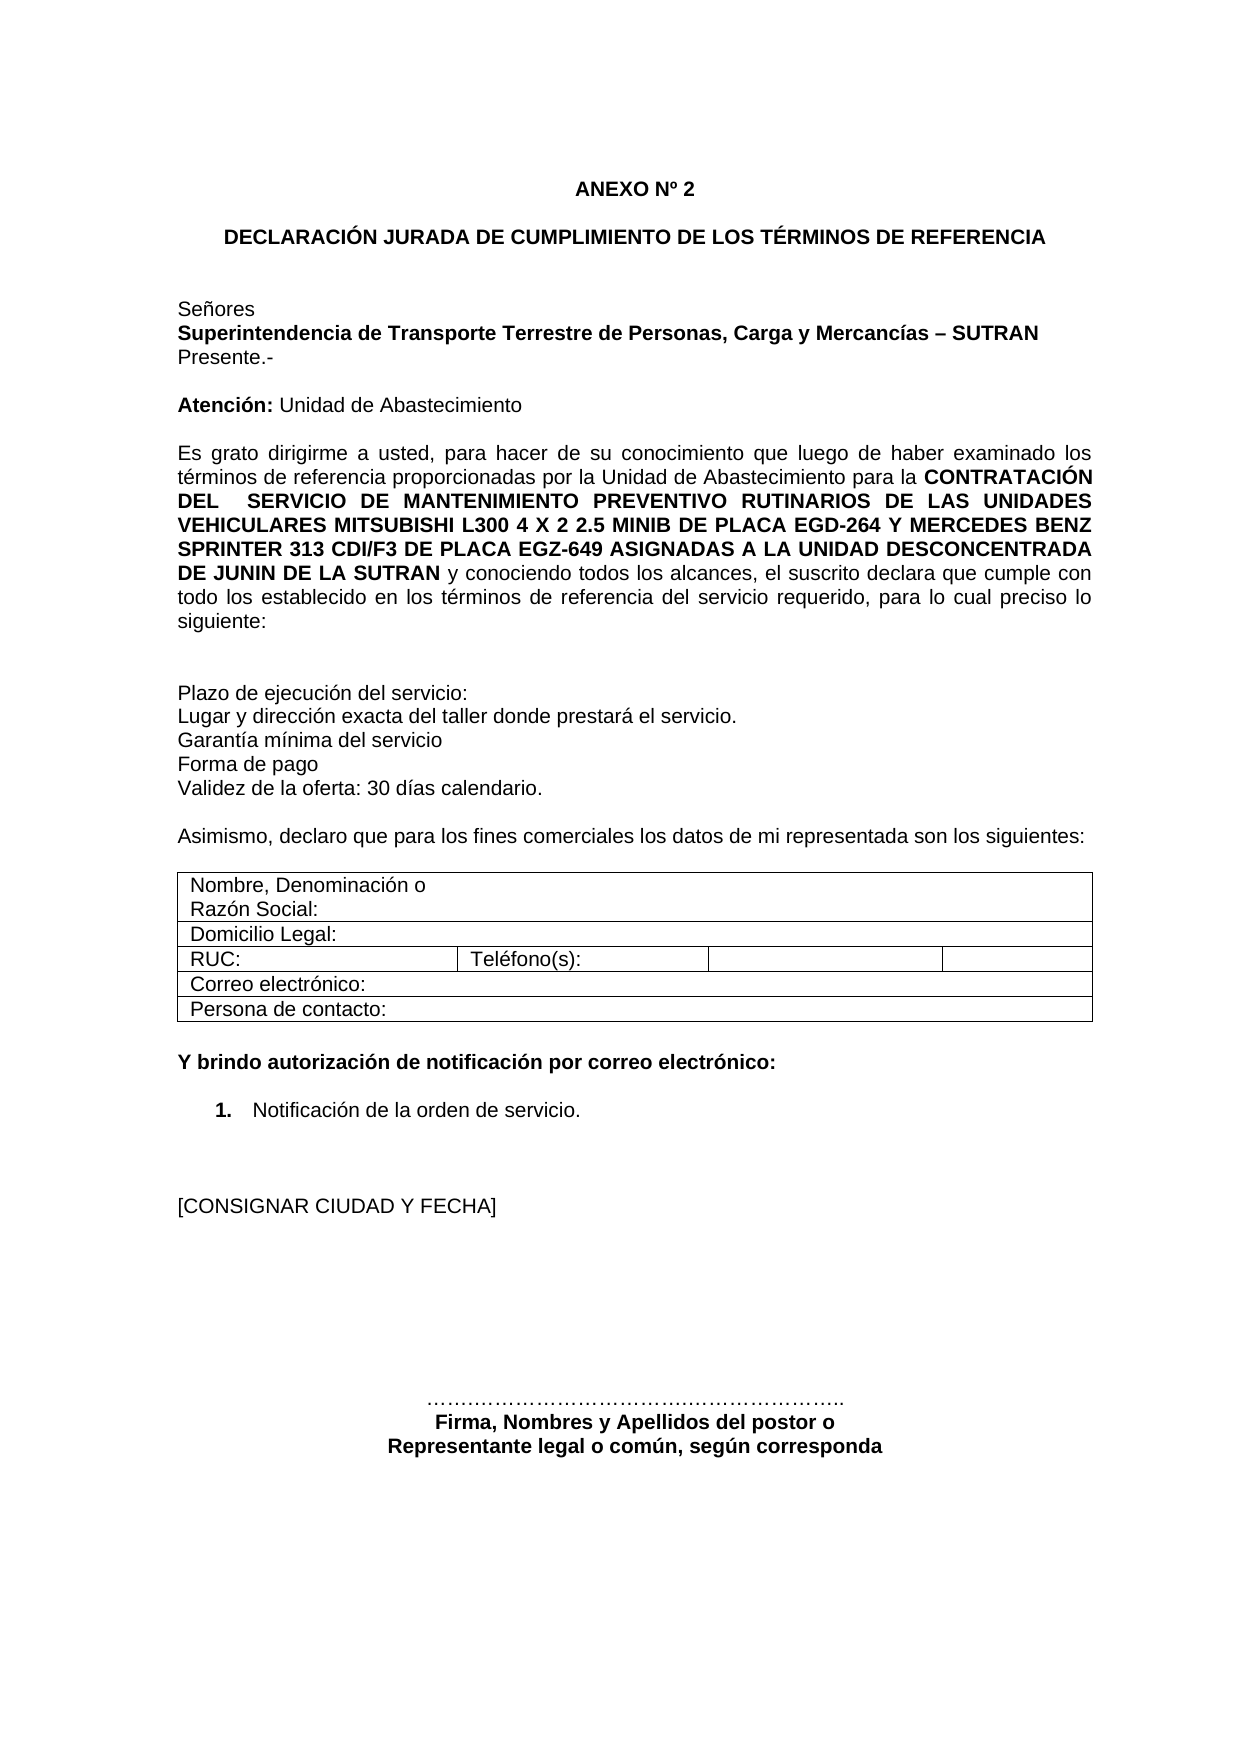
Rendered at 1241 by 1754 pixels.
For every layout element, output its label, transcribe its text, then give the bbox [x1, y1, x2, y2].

text Forma de pago [177, 752, 1093, 776]
text Atención: Unidad de Abastecimiento [177, 393, 1093, 417]
text Garantía mínima del servicio [177, 728, 1093, 752]
table_header [500, 873, 1092, 921]
text Asimismo, declaro que para los fines comerciales los datos de mi representada son los siguientes: [177, 824, 1093, 848]
text ANEXO Nº 2 [177, 177, 1093, 201]
text Validez de la oferta: 30 días calendario. [177, 776, 1093, 800]
table_cell Correo electrónico: [178, 972, 1092, 996]
table_cell Teléfono(s): [458, 947, 708, 971]
text Plazo de ejecución del servicio: [177, 680, 1093, 704]
table_header Nombre, Denominación o Razón Social: [178, 873, 500, 921]
table_cell [709, 947, 942, 971]
text Es grato dirigirme a usted, para hacer de su conocimiento que luego de haber examinado los términos de referencia proporcionadas por la Unidad de Abastecimiento para la CONTRATACIÓN DEL SERVICIO DE MANTENIMIENTO PREVENTIVO RUTINARIOS DE LAS UNIDADES VEHICULARES MITSUBISHI L300 4 X 2 2.5 MINIB DE PLACA EGD-264 Y MERCEDES BENZ SPRINTER 313 CDI/F3 DE PLACA EGZ-649 ASIGNADAS A LA UNIDAD DESCONCENTRADA DE JUNIN DE LA SUTRAN y conociendo todos los alcances, el suscrito declara que cumple con todo los establecido en los términos de referencia del servicio requerido, para lo cual preciso lo siguiente: [177, 441, 1093, 632]
list Notificación de la orden de servicio. [215, 1098, 1093, 1122]
table_cell RUC: [178, 947, 457, 971]
text DECLARACIÓN JURADA DE CUMPLIMIENTO DE LOS TÉRMINOS DE REFERENCIA [177, 225, 1093, 249]
text Firma, Nombres y Apellidos del postor o [177, 1410, 1093, 1434]
text Presente.- [177, 345, 1093, 369]
text Señores [177, 297, 1093, 321]
table_cell Persona de contacto: [178, 997, 1092, 1021]
text Superintendencia de Transporte Terrestre de Personas, Carga y Mercancías – SUTRAN [177, 321, 1093, 345]
table_cell Domicilio Legal: [178, 922, 500, 946]
text Representante legal o común, según corresponda [177, 1434, 1093, 1458]
text …….………………………….………………….. [177, 1386, 1093, 1410]
table_cell [943, 947, 1092, 971]
table_cell [500, 922, 1092, 946]
text [CONSIGNAR CIUDAD Y FECHA] [177, 1194, 1093, 1218]
text Lugar y dirección exacta del taller donde prestará el servicio. [177, 704, 1093, 728]
text Y brindo autorización de notificación por correo electrónico: [177, 1050, 1093, 1074]
